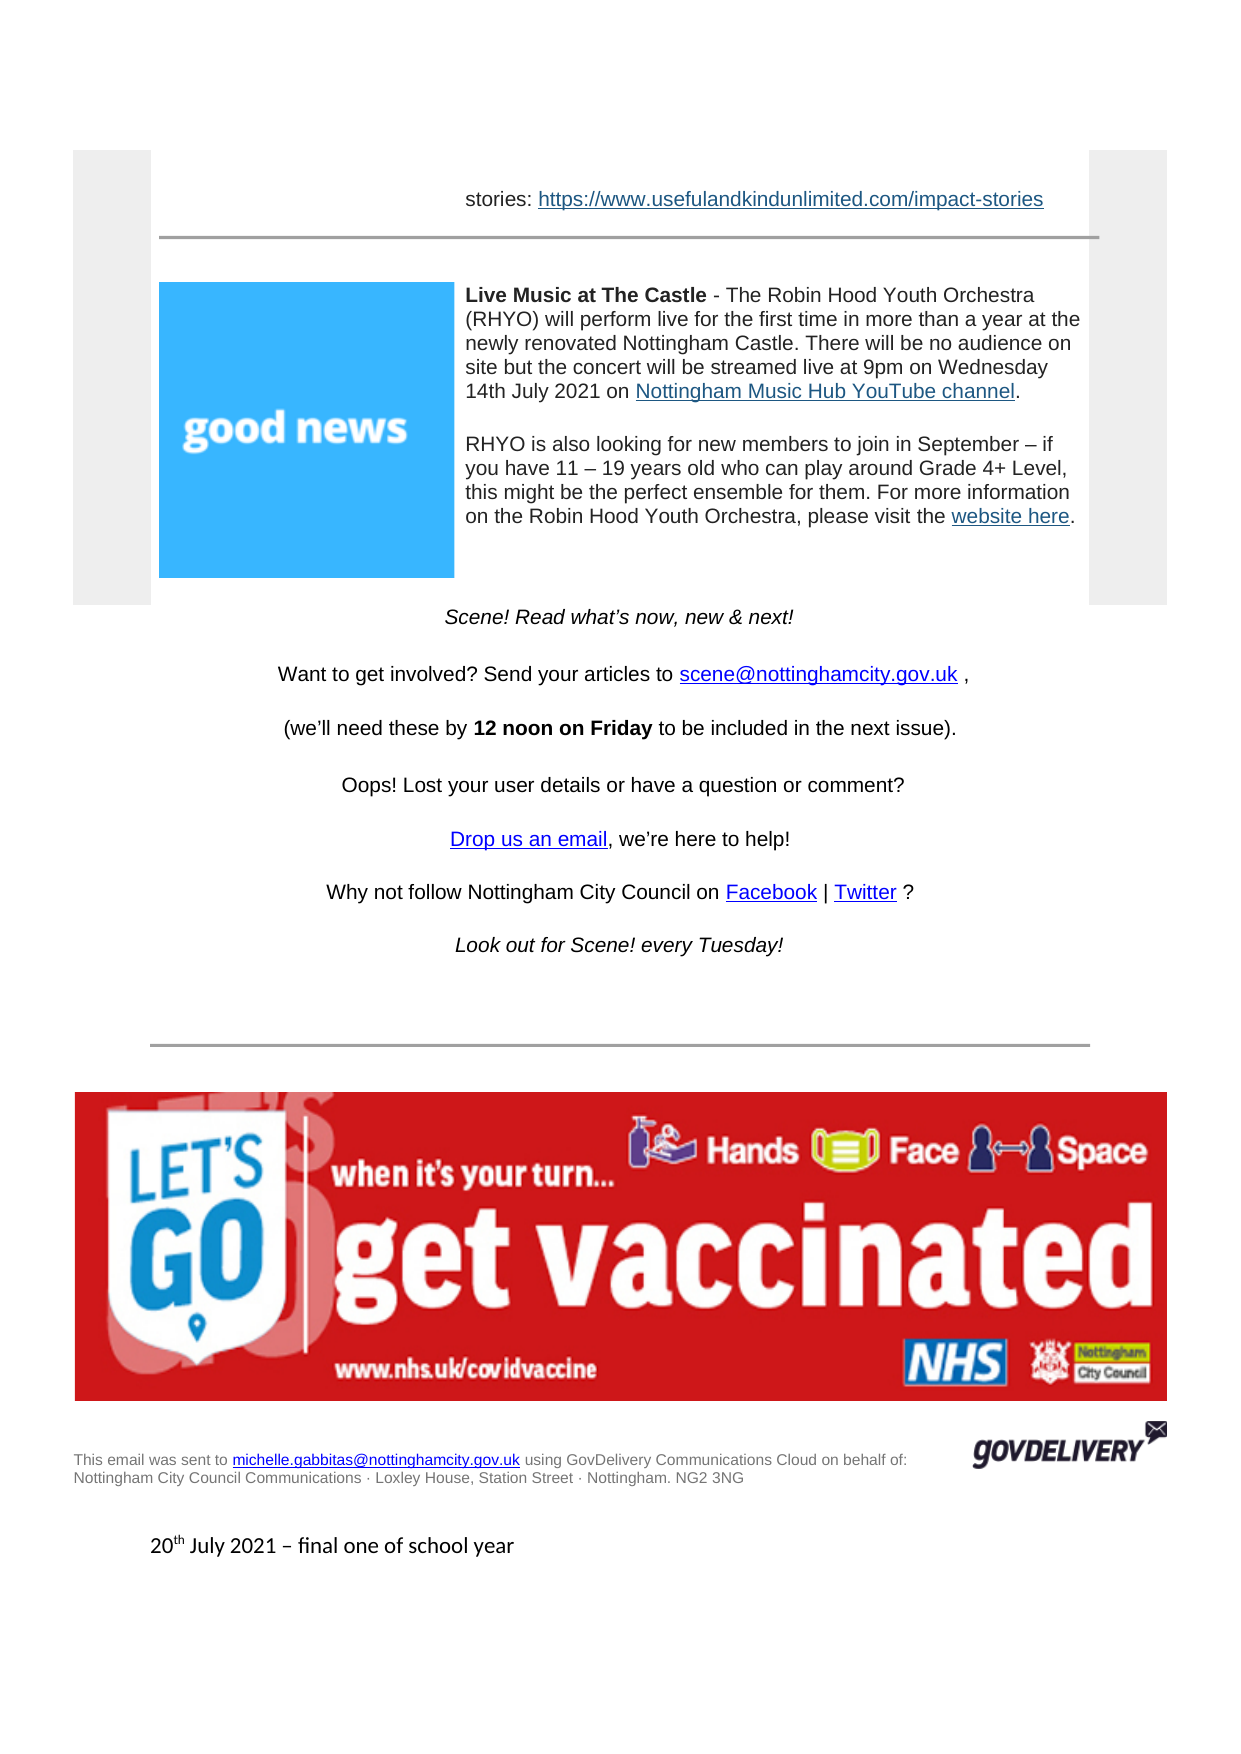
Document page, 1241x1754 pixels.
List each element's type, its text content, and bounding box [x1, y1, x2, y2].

picture [159, 282, 455, 578]
picture [972, 1420, 1167, 1470]
picture [74, 1092, 1167, 1401]
table_header Scene! Read what’s now, new & next! Want to get involved? Send your articles to scene@nottinghamcity.gov.uk , (we’ll need these by 12 noon on Friday to be included in the next issue). Oops! Lost your user details or have a question or comment? Drop us an email, we’re here to help! Why not follow Nottingham City Council on Facebook | Twitter ? Look out for Scene! every Tuesday! [73, 605, 1167, 1489]
text 20th July 2021 – final one of school year [150, 1531, 1090, 1559]
